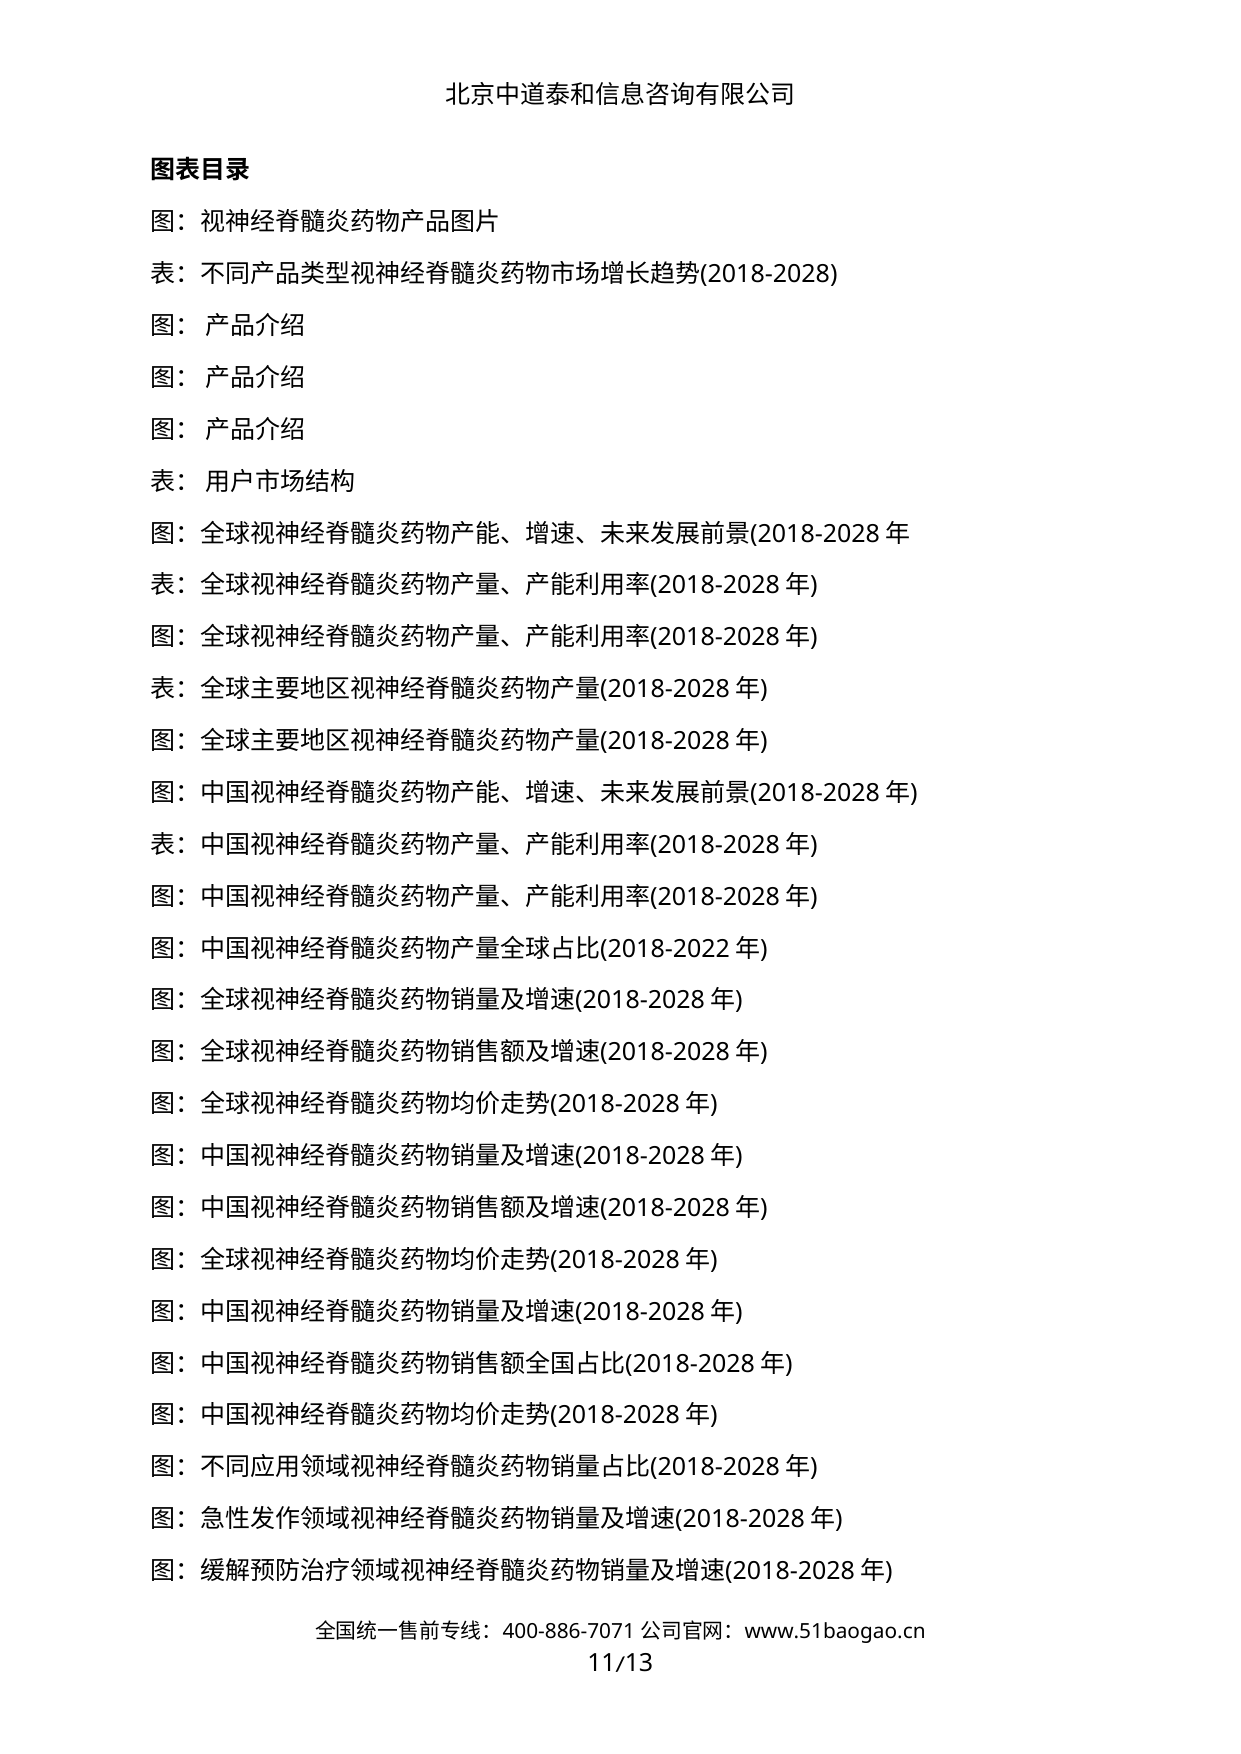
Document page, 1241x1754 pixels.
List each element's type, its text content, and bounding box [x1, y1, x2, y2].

text 图：中国视神经脊髓炎药物产量全球占比(2018-2022年) [150, 928, 1090, 964]
text 图：中国视神经脊髓炎药物销售额及增速(2018-2028年) [150, 1187, 1090, 1224]
text 图：中国视神经脊髓炎药物销量及增速(2018-2028年) [150, 1136, 1090, 1172]
text 图：全球视神经脊髓炎药物销售额及增速(2018-2028年) [150, 1032, 1090, 1068]
text 图表目录 [150, 150, 1090, 186]
text 图：全球主要地区视神经脊髓炎药物产量(2018-2028年) [150, 721, 1090, 757]
text 图：全球视神经脊髓炎药物均价走势(2018-2028年) [150, 1084, 1090, 1120]
text 表：全球视神经脊髓炎药物产量、产能利用率(2018-2028年) [150, 565, 1090, 601]
text 图：中国视神经脊髓炎药物均价走势(2018-2028年) [150, 1395, 1090, 1431]
text 图：缓解预防治疗领域视神经脊髓炎药物销量及增速(2018-2028年) [150, 1551, 1090, 1587]
text 表：中国视神经脊髓炎药物产量、产能利用率(2018-2028年) [150, 824, 1090, 861]
text 图：不同应用领域视神经脊髓炎药物销量占比(2018-2028年) [150, 1447, 1090, 1483]
text 图：全球视神经脊髓炎药物产能、增速、未来发展前景(2018-2028年 [150, 513, 1090, 549]
text 图： 产品介绍 [150, 409, 1090, 446]
text 图：全球视神经脊髓炎药物产量、产能利用率(2018-2028年) [150, 617, 1090, 653]
text 图：全球视神经脊髓炎药物销量及增速(2018-2028年) [150, 980, 1090, 1016]
text 表：不同产品类型视神经脊髓炎药物市场增长趋势(2018-2028) [150, 254, 1090, 290]
text 图：急性发作领域视神经脊髓炎药物销量及增速(2018-2028年) [150, 1499, 1090, 1535]
text 图： 产品介绍 [150, 357, 1090, 394]
text 表：全球主要地区视神经脊髓炎药物产量(2018-2028年) [150, 669, 1090, 705]
text 图：全球视神经脊髓炎药物均价走势(2018-2028年) [150, 1239, 1090, 1276]
text 图：中国视神经脊髓炎药物产量、产能利用率(2018-2028年) [150, 876, 1090, 912]
text 图：中国视神经脊髓炎药物产能、增速、未来发展前景(2018-2028年) [150, 772, 1090, 809]
text 表： 用户市场结构 [150, 461, 1090, 497]
text 图：中国视神经脊髓炎药物销量及增速(2018-2028年) [150, 1291, 1090, 1327]
text 图：视神经脊髓炎药物产品图片 [150, 202, 1090, 238]
text 图： 产品介绍 [150, 306, 1090, 342]
text 图：中国视神经脊髓炎药物销售额全国占比(2018-2028年) [150, 1343, 1090, 1379]
